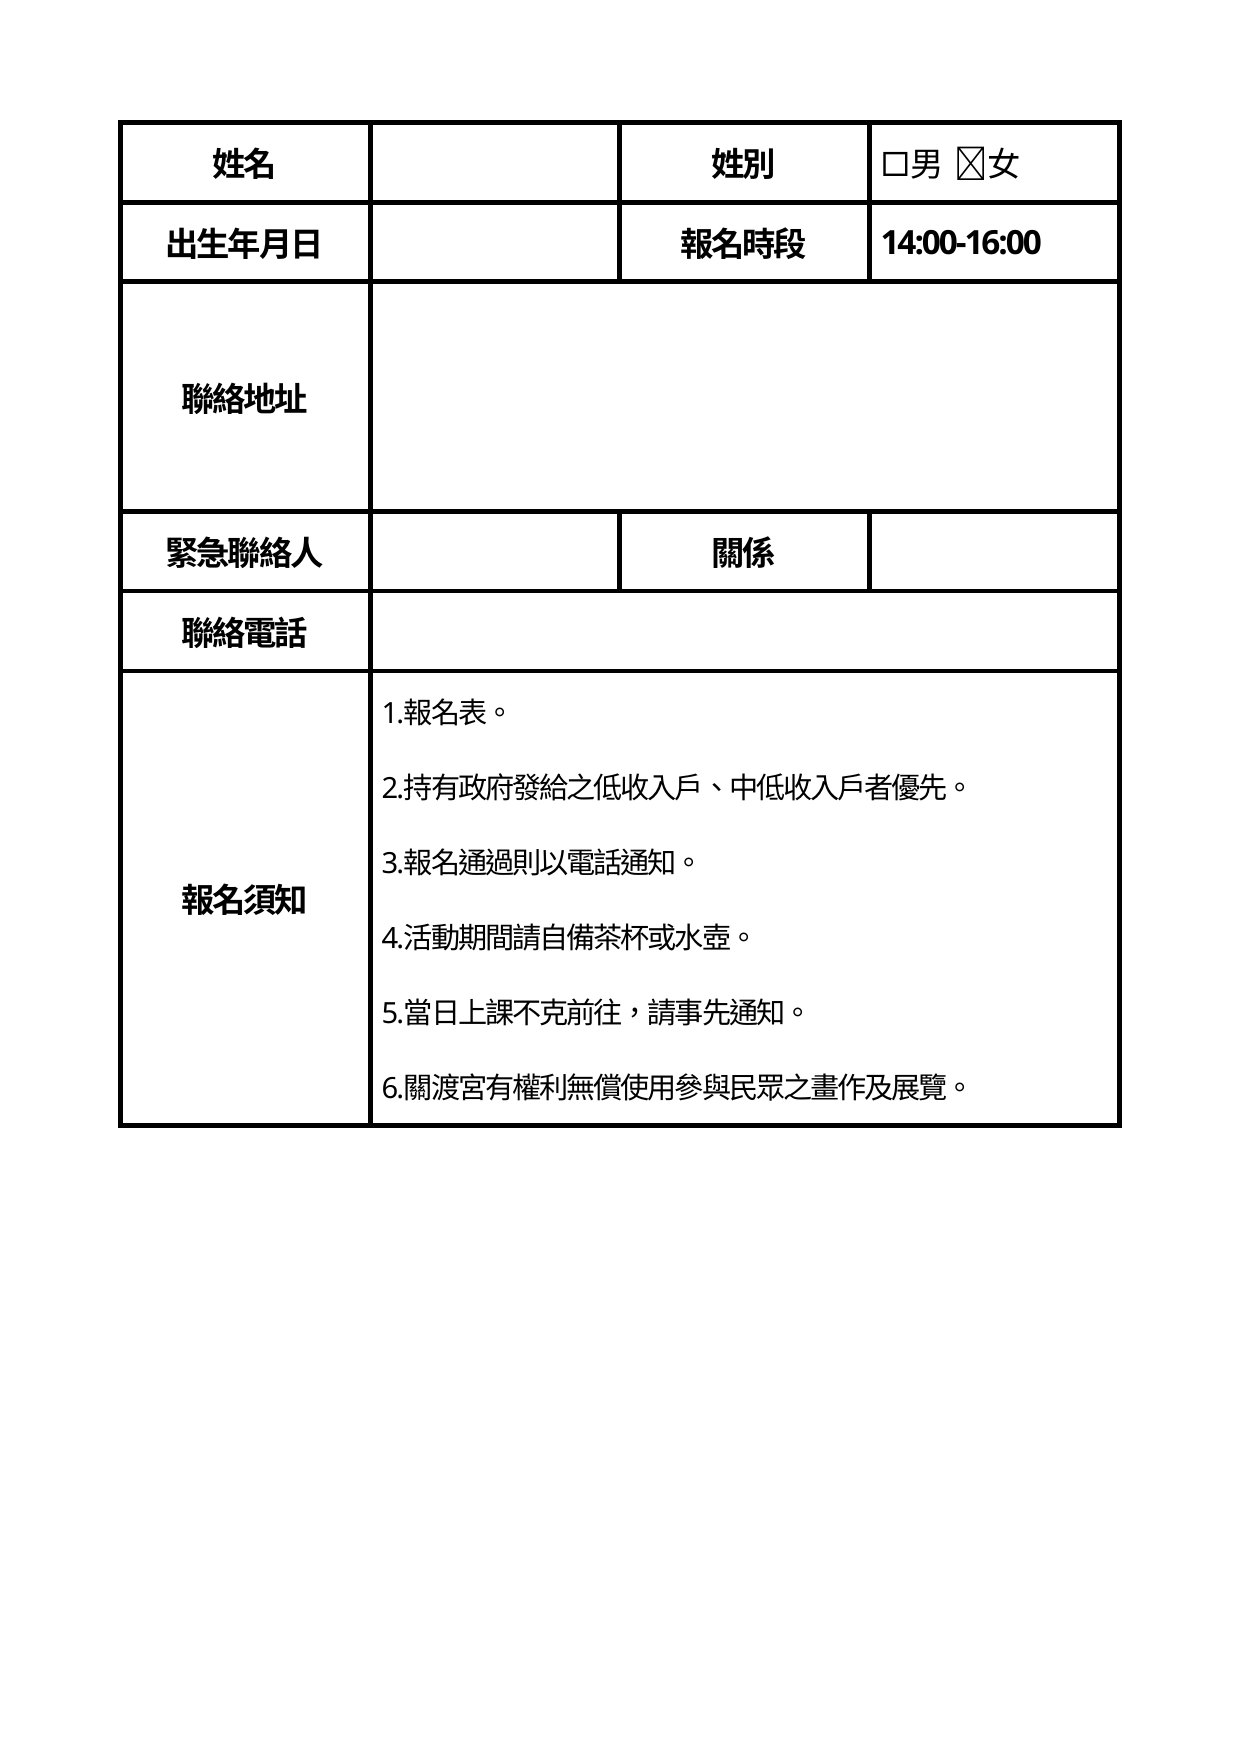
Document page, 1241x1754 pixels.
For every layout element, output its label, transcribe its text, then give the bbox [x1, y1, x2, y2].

table_cell [872, 514, 1117, 589]
table_header 姓名 [123, 125, 368, 200]
table_cell 聯絡電話 [123, 593, 368, 668]
table_header 姓別 [622, 125, 867, 200]
table_cell [373, 284, 1117, 509]
table_cell [373, 593, 1117, 668]
table_cell 1.報名表。 2.持有政府發給之低收入戶、中低收入戶者優先。 3.報名通過則以電話通知。 4.活動期間請自備茶杯或水壺。 5.當日上課不克前往，請事先通知。 6.關渡宮有權利無償使用參與民眾之畫作及展覽。 [373, 673, 1117, 1123]
table_header 男 女 [872, 125, 1117, 200]
table_cell 關係 [622, 514, 867, 589]
table_cell [373, 514, 617, 589]
table_cell 報名時段 [622, 205, 867, 279]
table_cell 報名須知 [123, 673, 368, 1123]
table_cell 14:00-16:00 [872, 205, 1117, 279]
table_cell [373, 205, 617, 279]
table_cell 緊急聯絡人 [123, 514, 368, 589]
table_cell 出生年月日 [123, 205, 368, 279]
table_cell 聯絡地址 [123, 284, 368, 509]
table_header [373, 125, 617, 200]
